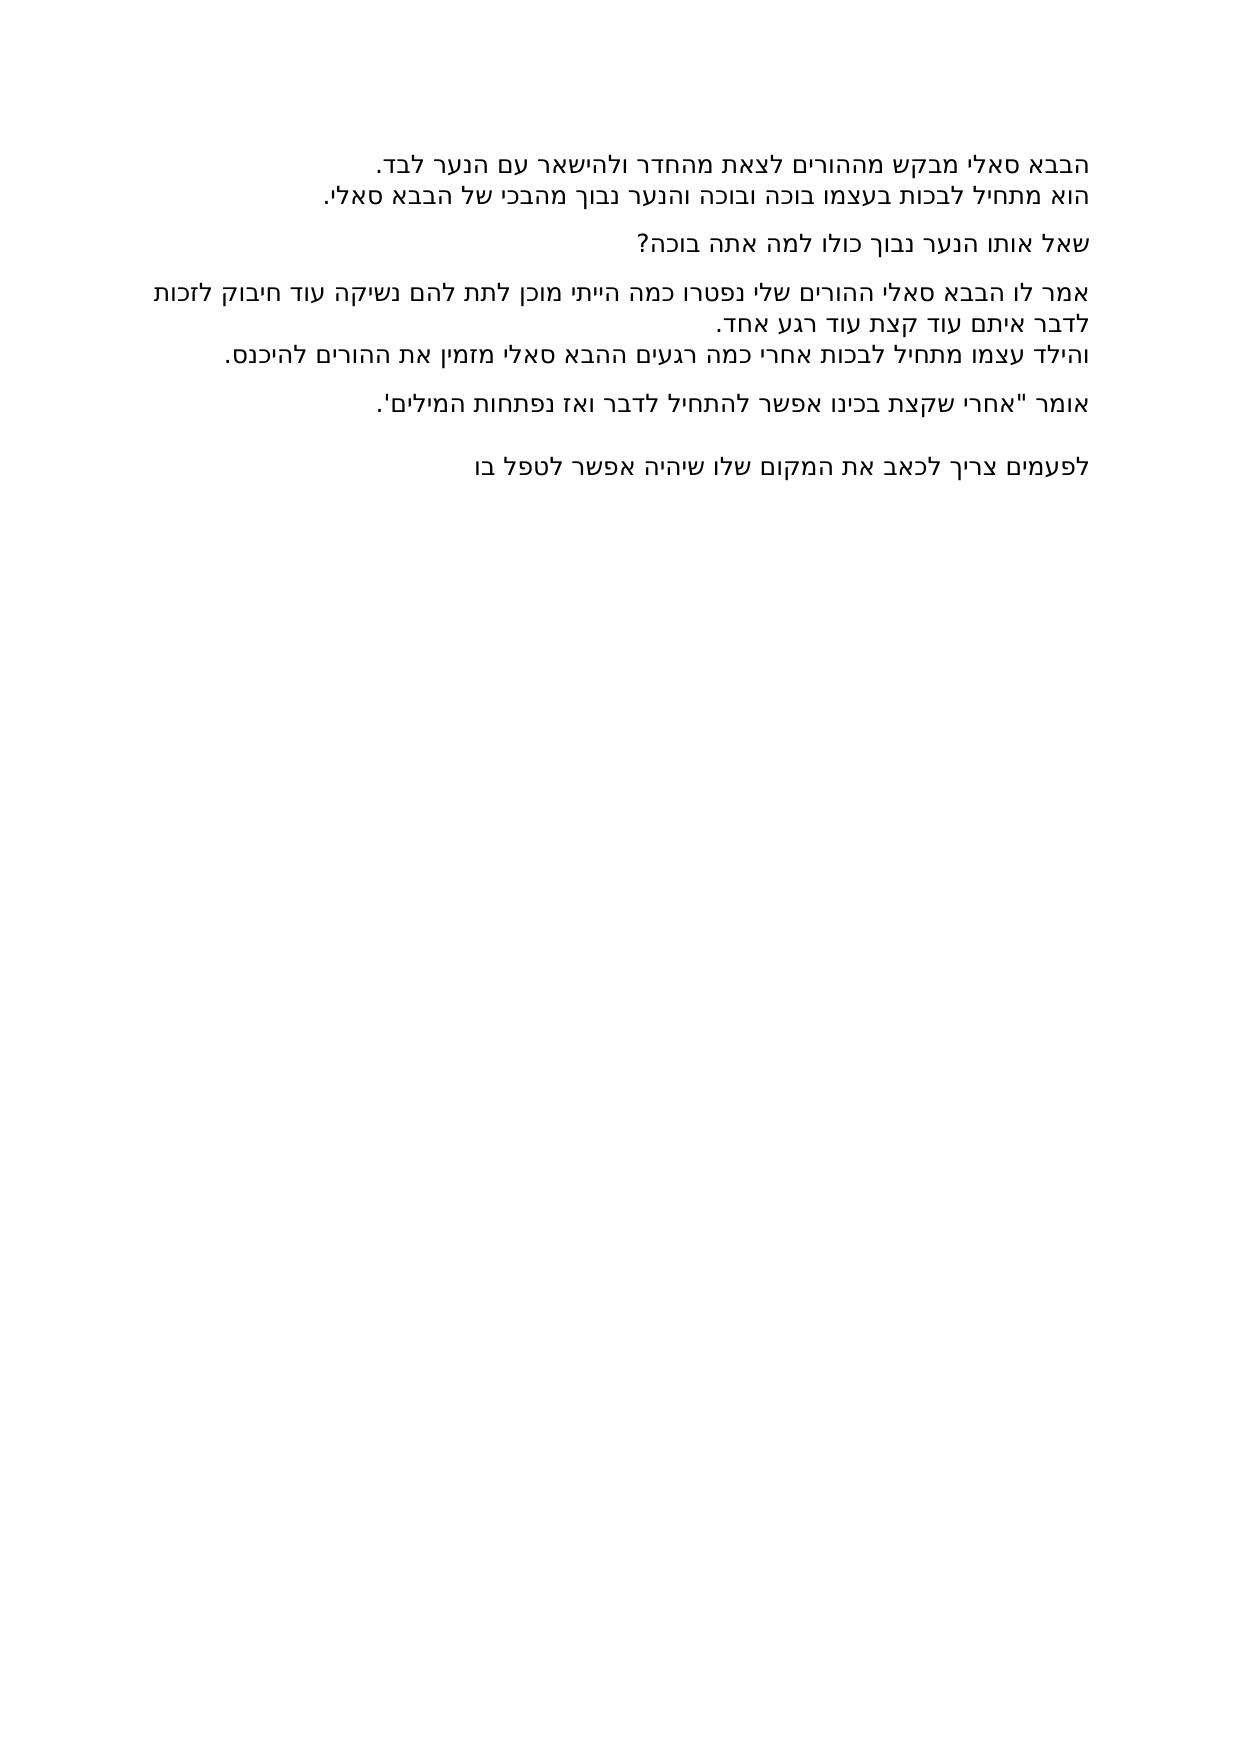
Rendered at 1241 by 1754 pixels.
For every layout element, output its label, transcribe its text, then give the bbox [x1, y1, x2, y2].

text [150, 150, 1090, 211]
text שאל אותו הנער נבוך כולו למה אתה בוכה? [150, 229, 1090, 259]
text אומר "אחרי שקצת בכינו אפשר להתחיל לדבר ואז נפתחות המילים'. לפעמים צריך לכאב את המקום שלו שיהיה אפשר לטפל בו [150, 389, 1090, 511]
text אמר לו הבבא סאלי ההורים שלי נפטרו כמה הייתי מוכן לתת להם נשיקה עוד חיבוק לזכות לדבר איתם עוד קצת עוד רגע אחד. והילד עצמו מתחיל לבכות אחרי כמה רגעים ההבא סאלי מזמין את ההורים להיכנס. [150, 278, 1090, 370]
